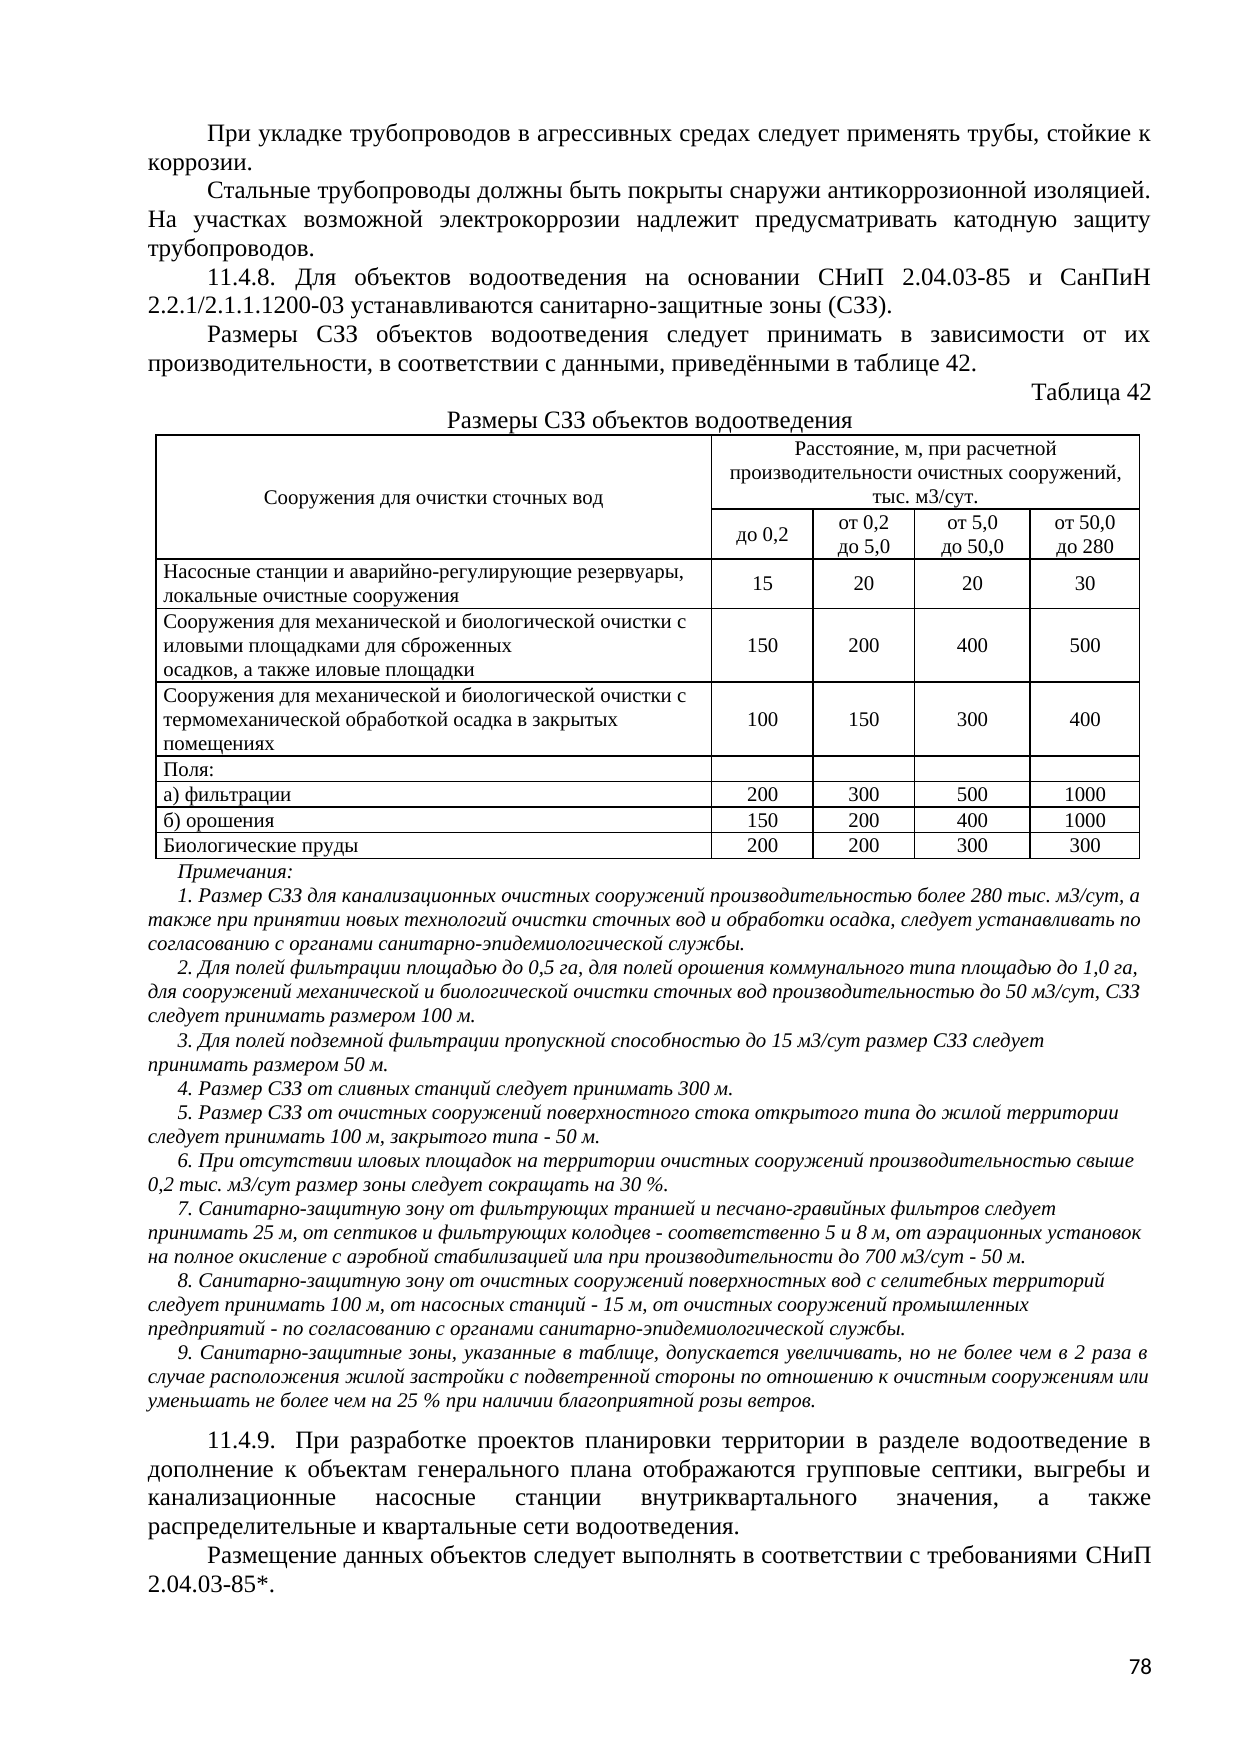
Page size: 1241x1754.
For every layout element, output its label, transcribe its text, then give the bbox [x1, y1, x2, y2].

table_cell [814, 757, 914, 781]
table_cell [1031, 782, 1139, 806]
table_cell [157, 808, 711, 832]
text Размеры СЗЗ объектов водоотведения [148, 406, 1152, 434]
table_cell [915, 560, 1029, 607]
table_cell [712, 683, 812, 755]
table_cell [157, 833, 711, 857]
text 3. Для полей подземной фильтрации пропускной способностью до 15 м3/сут размер СЗЗ следует принимать размером 50 м. [148, 1027, 1152, 1076]
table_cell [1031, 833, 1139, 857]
text 9. Санитарно-защитные зоны, указанные в таблице, допускается увеличивать, но не более чем в 2 раза в случае расположения жилой застройки с подветренной стороны по отношению к очистным сооружениям или уменьшать не более чем на 25 % при наличии благоприятной розы ветров. [148, 1340, 1152, 1412]
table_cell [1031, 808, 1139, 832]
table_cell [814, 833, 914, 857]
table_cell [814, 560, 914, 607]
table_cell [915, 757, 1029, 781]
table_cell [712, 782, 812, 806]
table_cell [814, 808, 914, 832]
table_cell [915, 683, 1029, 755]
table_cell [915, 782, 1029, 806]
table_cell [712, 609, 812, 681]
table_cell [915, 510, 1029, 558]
text При укладке трубопроводов в агрессивных средах следует применять трубы, стойкие к коррозии. [148, 118, 1152, 176]
text 8. Санитарно-защитную зону от очистных сооружений поверхностных вод с селитебных территорий следует принимать 100 м, от насосных станций - 15 м, от очистных сооружений промышленных предприятий - по согласованию с органами санитарно-эпидемиологической службы. [148, 1268, 1152, 1340]
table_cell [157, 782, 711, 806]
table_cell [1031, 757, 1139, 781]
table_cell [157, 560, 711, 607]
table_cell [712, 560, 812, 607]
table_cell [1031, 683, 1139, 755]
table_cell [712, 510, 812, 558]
text Таблица 42 [148, 377, 1152, 406]
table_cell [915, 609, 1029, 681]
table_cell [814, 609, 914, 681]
text 5. Размер СЗЗ от очистных сооружений поверхностного стока открытого типа до жилой территории следует принимать 100 м, закрытого типа - 50 м. [148, 1100, 1152, 1148]
text 4. Размер СЗЗ от сливных станций следует принимать 300 м. [148, 1076, 1152, 1100]
text Стальные трубопроводы должны быть покрыты снаружи антикоррозионной изоляцией. На участках возможной электрокоррозии надлежит предусматривать катодную защиту трубопроводов. [148, 176, 1152, 262]
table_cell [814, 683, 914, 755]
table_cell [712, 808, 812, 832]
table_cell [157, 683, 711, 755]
text Размеры СЗЗ объектов водоотведения следует принимать в зависимости от их производительности, в соответствии с данными, приведёнными в таблице 42. [148, 319, 1152, 377]
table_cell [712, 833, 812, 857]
text 7. Санитарно-защитную зону от фильтрующих траншей и песчано-гравийных фильтров следует принимать 25 м, от септиков и фильтрующих колодцев - соответственно 5 и 8 м, от аэрационных установок на полное окисление с аэробной стабилизацией ила при производительности до 700 м3/сут - 50 м. [148, 1196, 1152, 1268]
text 2. Для полей фильтрации площадью до 0,5 га, для полей орошения коммунального типа площадью до 1,0 га, для сооружений механической и биологической очистки сточных вод производительностью до 50 м3/сут, СЗЗ следует принимать размером 100 м. [148, 955, 1152, 1027]
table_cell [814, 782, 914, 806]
list При разработке проектов планировки территории в разделе водоотведение в дополнение к объектам генерального плана отображаются групповые септики, выгребы и канализационные насосные станции внутриквартального значения, а также распределительные и квартальные сети водоотведения. [148, 1425, 1152, 1540]
text Примечания: [148, 859, 1152, 883]
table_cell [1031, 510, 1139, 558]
text 1. Размер СЗЗ для канализационных очистных сооружений производительностью более 280 тыс. м3/сут, а также при принятии новых технологий очистки сточных вод и обработки осадка, следует устанавливать по согласованию с органами санитарно-эпидемиологической службы. [148, 883, 1152, 955]
list Для объектов водоотведения на основании СНиП 2.04.03-85 и СанПиН 2.2.1/2.1.1.1200-03 устанавливаются санитарно-защитные зоны (СЗЗ). [148, 262, 1152, 319]
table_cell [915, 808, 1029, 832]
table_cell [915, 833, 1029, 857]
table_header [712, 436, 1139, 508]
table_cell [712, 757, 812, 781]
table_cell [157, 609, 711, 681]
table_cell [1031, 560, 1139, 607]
text Размещение данных объектов следует выполнять в соответствии с требованиями СНиП 2.04.03-85*. [148, 1540, 1152, 1597]
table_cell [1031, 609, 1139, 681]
text 6. При отсутствии иловых площадок на территории очистных сооружений производительностью свыше 0,2 тыс. м3/сут размер зоны следует сокращать на 30 %. [148, 1148, 1152, 1196]
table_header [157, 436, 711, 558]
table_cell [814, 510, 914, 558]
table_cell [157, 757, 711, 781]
